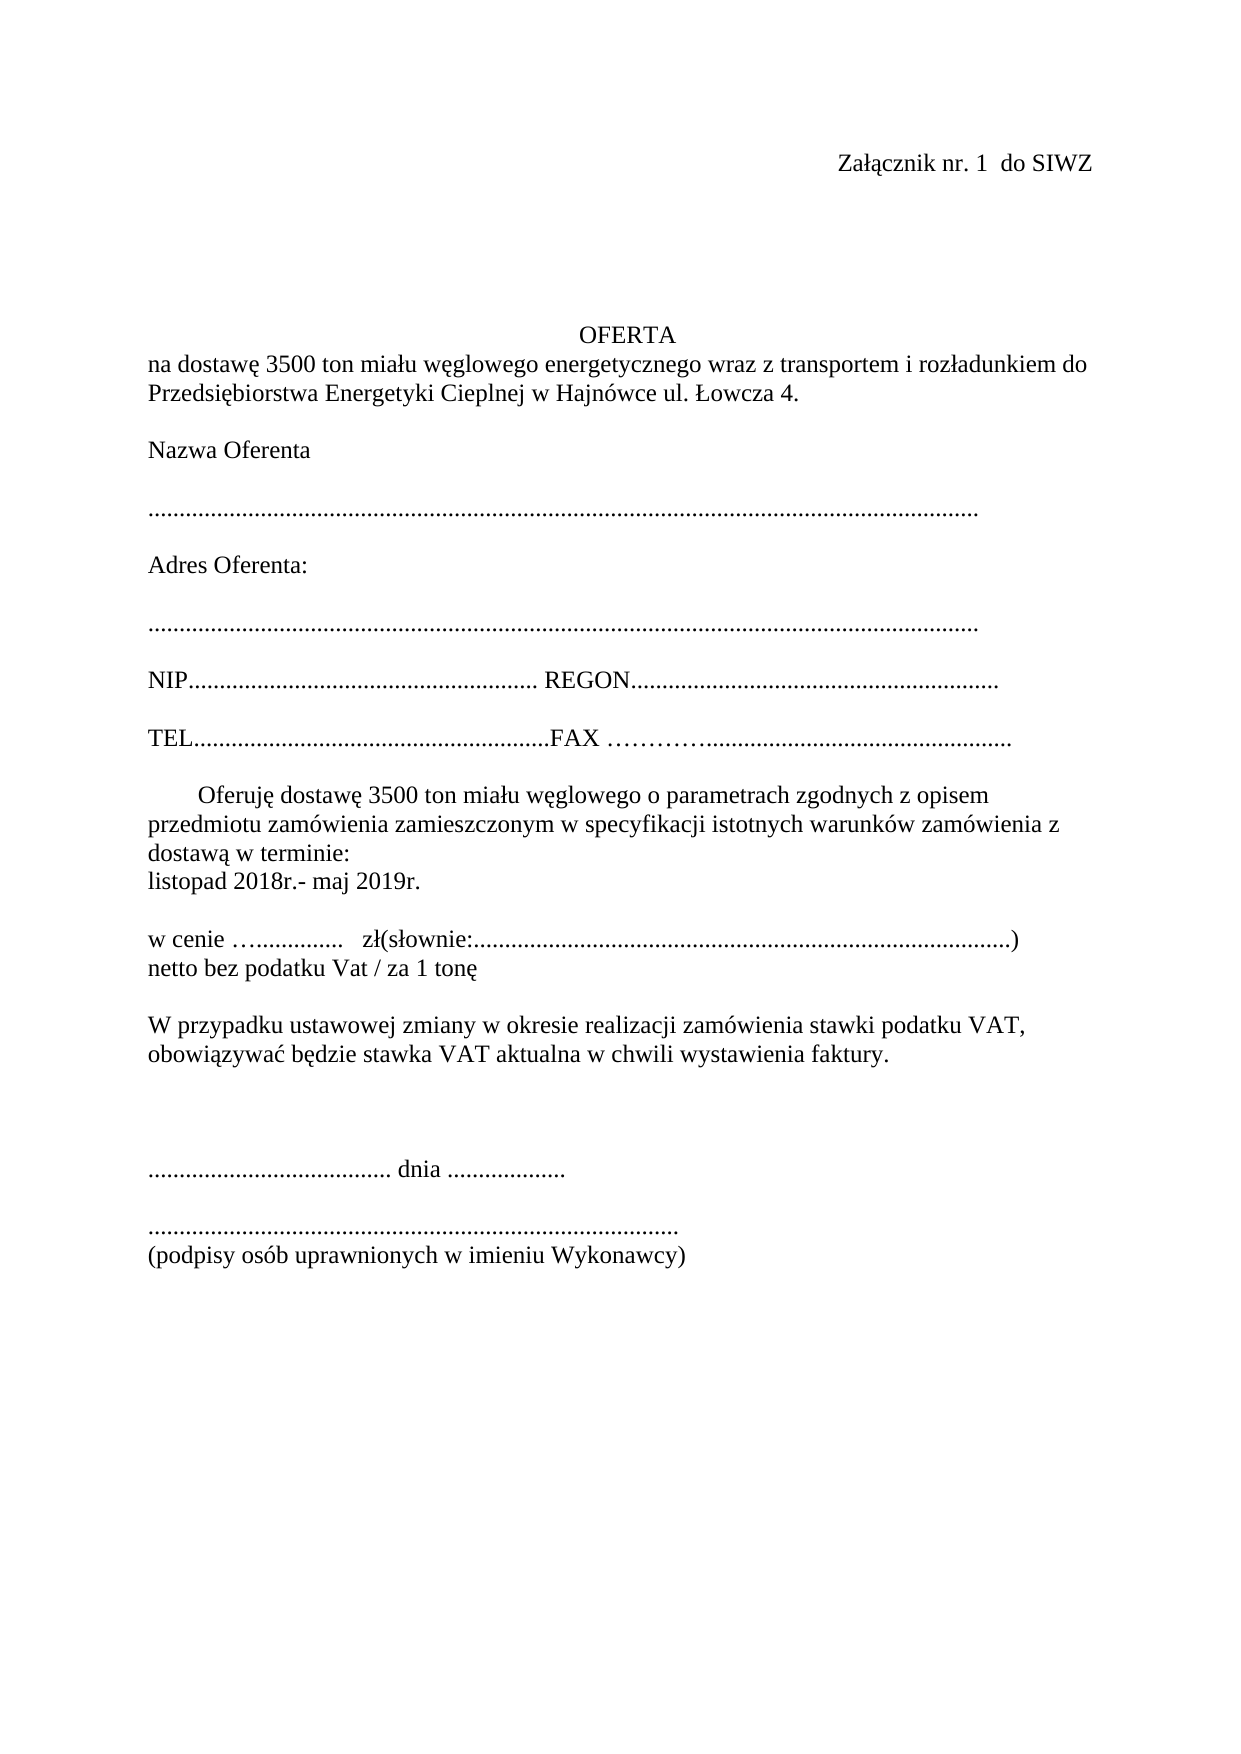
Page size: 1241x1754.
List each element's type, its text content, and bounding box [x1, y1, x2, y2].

text W przypadku ustawowej zmiany w okresie realizacji zamówienia stawki podatku VAT, [148, 1010, 1093, 1039]
text Nazwa Oferenta [148, 435, 1093, 464]
text Oferuję dostawę 3500 ton miału węglowego o parametrach zgodnych z opisem przedmiotu zamówienia zamieszczonym w specyfikacji istotnych warunków zamówienia z dostawą w terminie: [148, 780, 1093, 866]
text Załącznik nr. 1 do SIWZ [148, 148, 1093, 176]
text ..................................................................................... [148, 1211, 1093, 1240]
text ....................................... dnia ................... [148, 1154, 1093, 1183]
text w cenie ….............. zł(słownie:......................................................................................) netto bez podatku Vat / za 1 tonę [148, 924, 1093, 981]
text obowiązywać będzie stawka VAT aktualna w chwili wystawienia faktury. [148, 1039, 1093, 1068]
text ..................................................................................................................................... [148, 608, 1093, 636]
text OFERTA [148, 320, 1093, 349]
text na dostawę 3500 ton miału węglowego energetycznego wraz z transportem i rozładunkiem do Przedsiębiorstwa Energetyki Cieplnej w Hajnówce ul. Łowcza 4. [148, 349, 1093, 406]
text Adres Oferenta: [148, 550, 1093, 579]
text NIP........................................................ REGON........................................................... [148, 665, 1093, 694]
text ..................................................................................................................................... [148, 493, 1093, 521]
text (podpisy osób uprawnionych w imieniu Wykonawcy) [148, 1240, 1093, 1269]
text listopad 2018r.- maj 2019r. [148, 866, 1093, 895]
text TEL.........................................................FAX …………................................................. [148, 723, 1093, 751]
